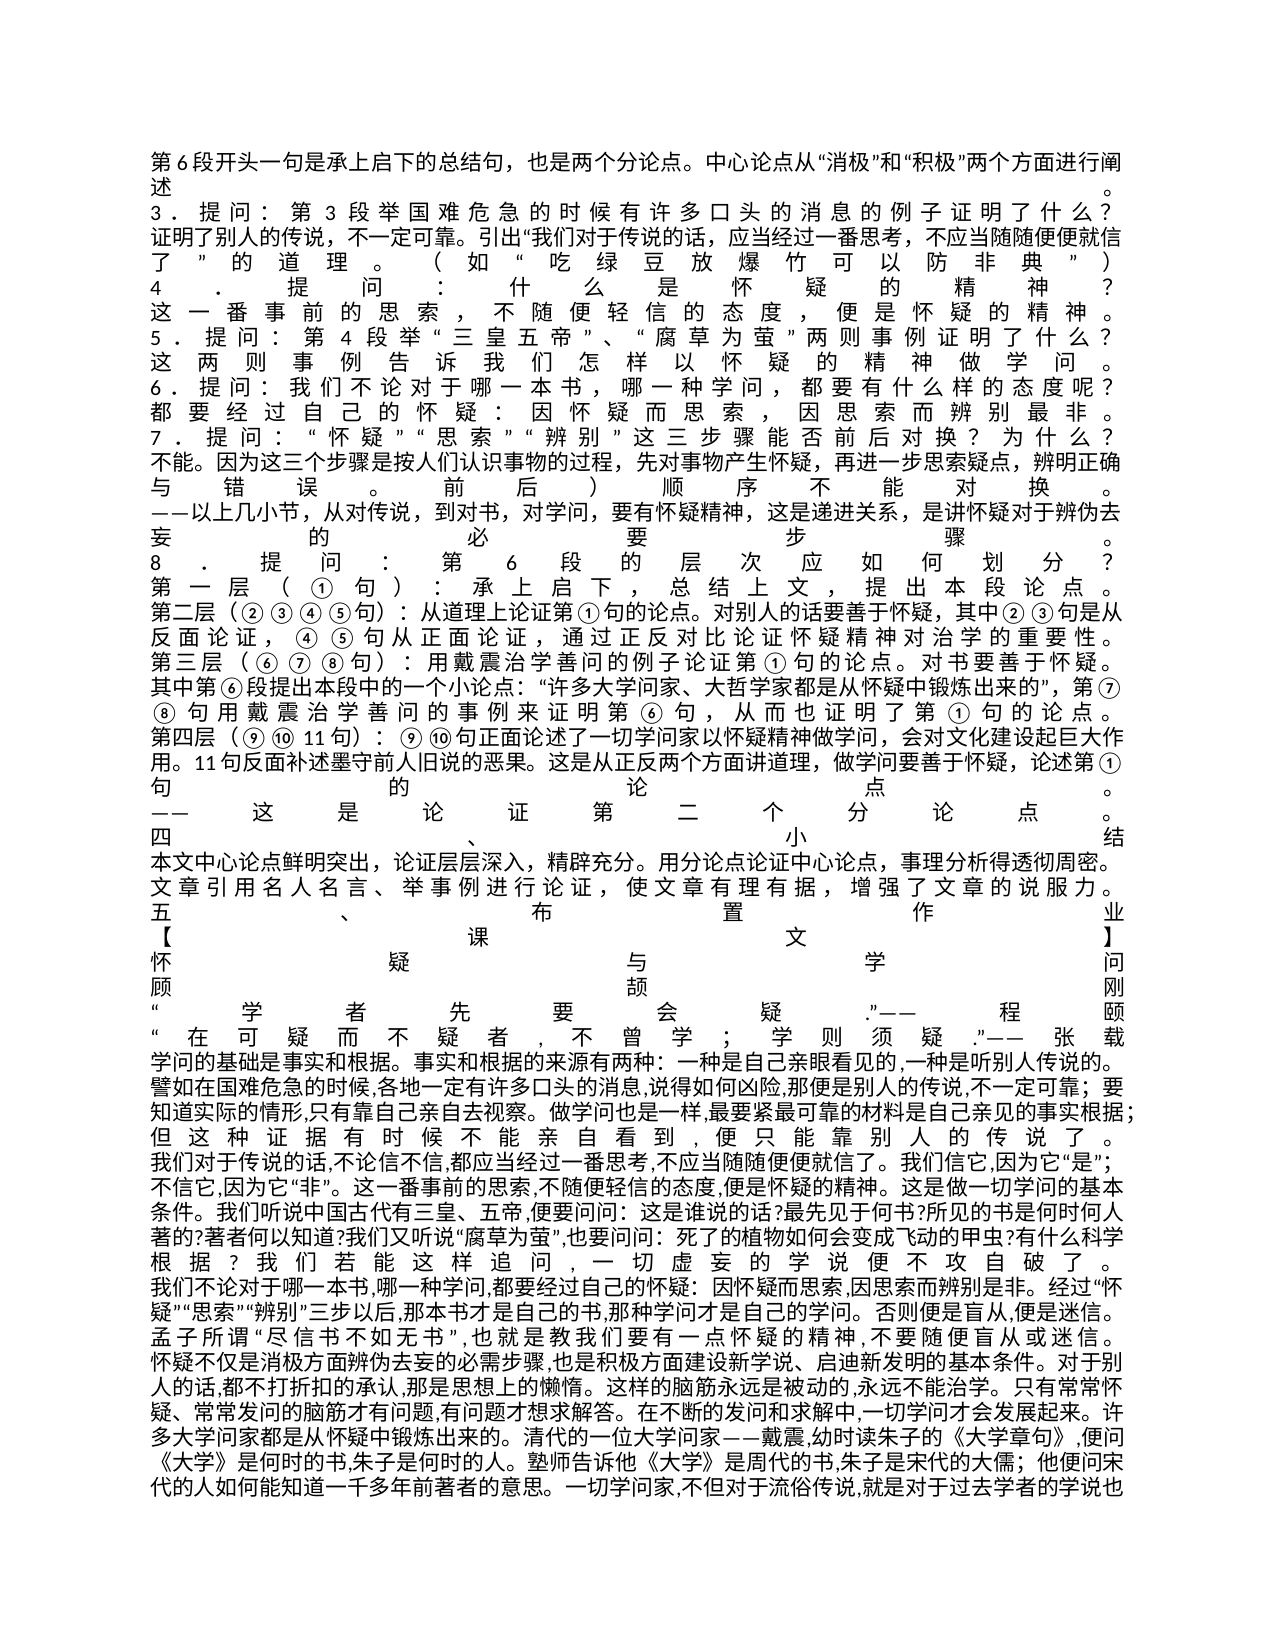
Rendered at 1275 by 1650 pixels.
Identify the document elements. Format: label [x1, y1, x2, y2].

text [150, 150, 1125, 1500]
